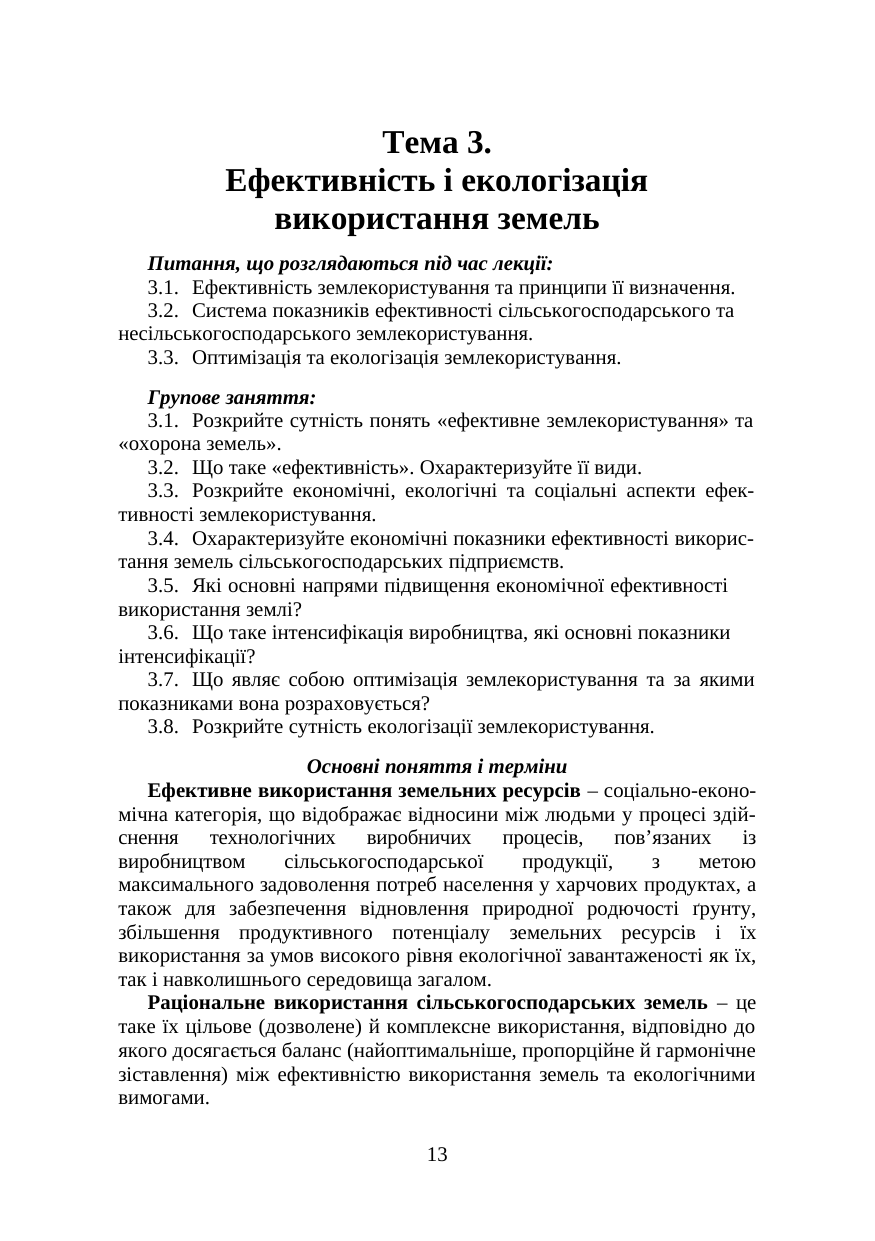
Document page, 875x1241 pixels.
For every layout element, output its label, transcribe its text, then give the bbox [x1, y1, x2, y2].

list Охарактеризуйте економічні показники ефективності викорис- тання земель сільськогосподарських підприємств. [118, 526, 756, 573]
list Розкрийте сутність екологізації землекористування. [147, 715, 784, 738]
list Що таке «ефективність». Охарактеризуйте її види. [147, 455, 784, 479]
text Ефективність і екологізація використання земель [201, 161, 672, 236]
list Розкрийте сутність понять «ефективне землекористування» та [147, 409, 784, 432]
subtitle Питання, що розглядаються під час лекції: [147, 252, 784, 276]
list Оптимізація та екологізація землекористування. [147, 345, 784, 369]
list Що являє собою оптимізація землекористування та за якими показниками вона розраховується? [118, 668, 756, 715]
text Раціональне використання сільськогосподарських земель – це таке їх цільове (дозволене) й комплексне використання, відповідно до якого досягається баланс (найоптимальніше, пропорційне й гармонічне зіставлення) між ефективністю використання земель та екологічними вимогами. [118, 991, 756, 1109]
text «охорона земель». [118, 432, 784, 455]
subtitle Тема 3. [202, 123, 672, 161]
subtitle Групове заняття: [147, 386, 784, 409]
text Ефективне використання земельних ресурсів – соціально-еконо- мічна категорія, що відображає відносини між людьми у процесі здій- снення технологічних виробничих процесів, пов’язаних із виробництвом сільськогосподарської продукції, з метою максимального задоволення потреб населення у харчових продуктах, а також для забезпечення відновлення природної родючості ґрунту, збільшення продуктивного потенціалу земельних ресурсів і їх використання за умов високого рівня екологічної завантаженості як їх, так і навколишнього середовища загалом. [118, 778, 756, 991]
list Система показників ефективності сільськогосподарського та несільськогосподарського землекористування. [118, 299, 755, 345]
subtitle Основні поняття і терміни [307, 755, 784, 778]
list Які основні напрями підвищення економічної ефективності використання землі? [118, 573, 756, 621]
list Розкрийте економічні, екологічні та соціальні аспекти ефек- тивності землекористування. [118, 479, 756, 526]
list Ефективність землекористування та принципи її визначення. [147, 276, 784, 299]
list Що таке інтенсифікація виробництва, які основні показники інтенсифікації? [118, 621, 756, 668]
